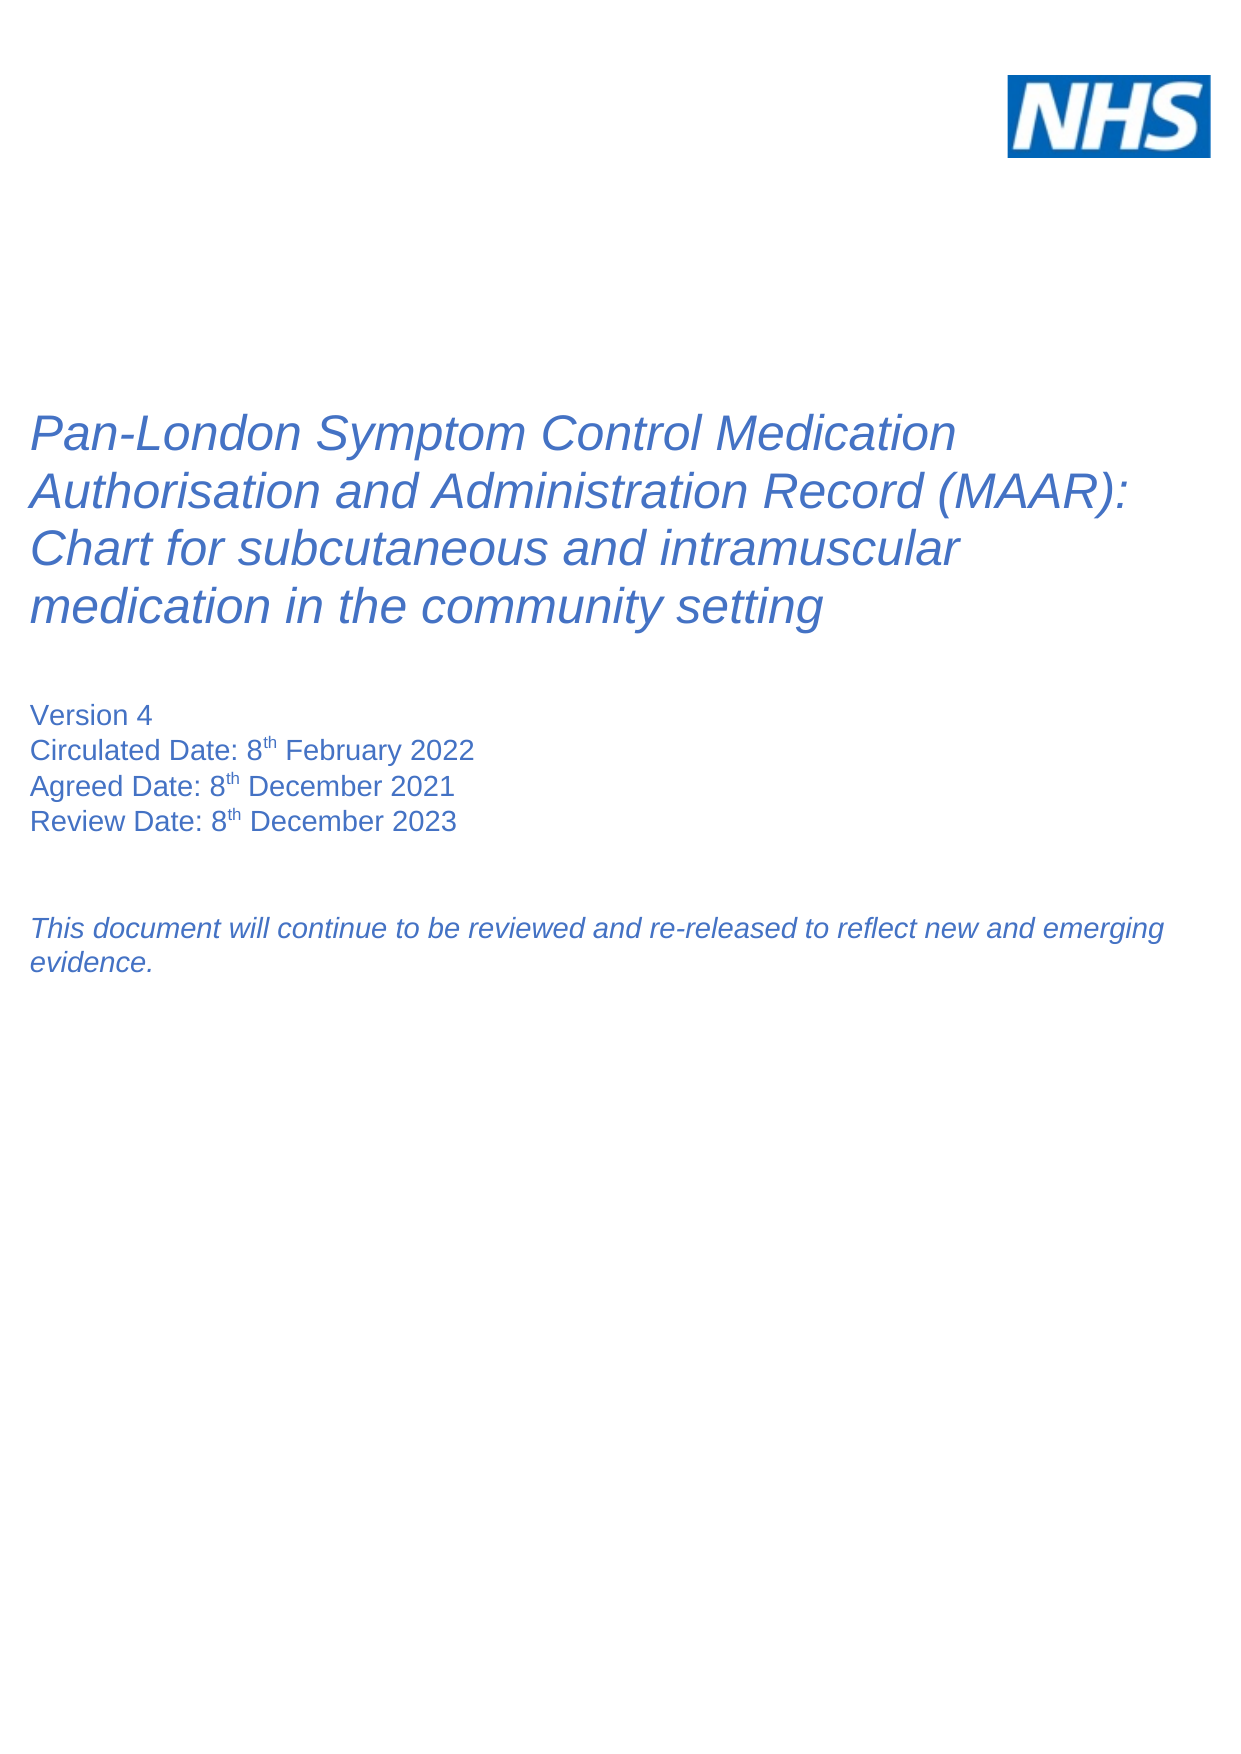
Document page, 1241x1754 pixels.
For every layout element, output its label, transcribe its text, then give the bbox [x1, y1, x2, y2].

text Pan-London Symptom Control Medication Authorisation and Administration Record (MAAR): Chart for subcutaneous and intramuscular medication in the community setting [29, 404, 1211, 634]
text Circulated Date: 8th February 2022 [29, 733, 1211, 767]
text Version 4 [29, 697, 1211, 731]
text This document will continue to be reviewed and re-released to reflect new and emerging evidence. [29, 911, 1211, 978]
text Agreed Date: 8th December 2021 [29, 769, 1211, 802]
text Review Date: 8th December 2023 [29, 804, 1211, 838]
picture [1007, 75, 1211, 158]
